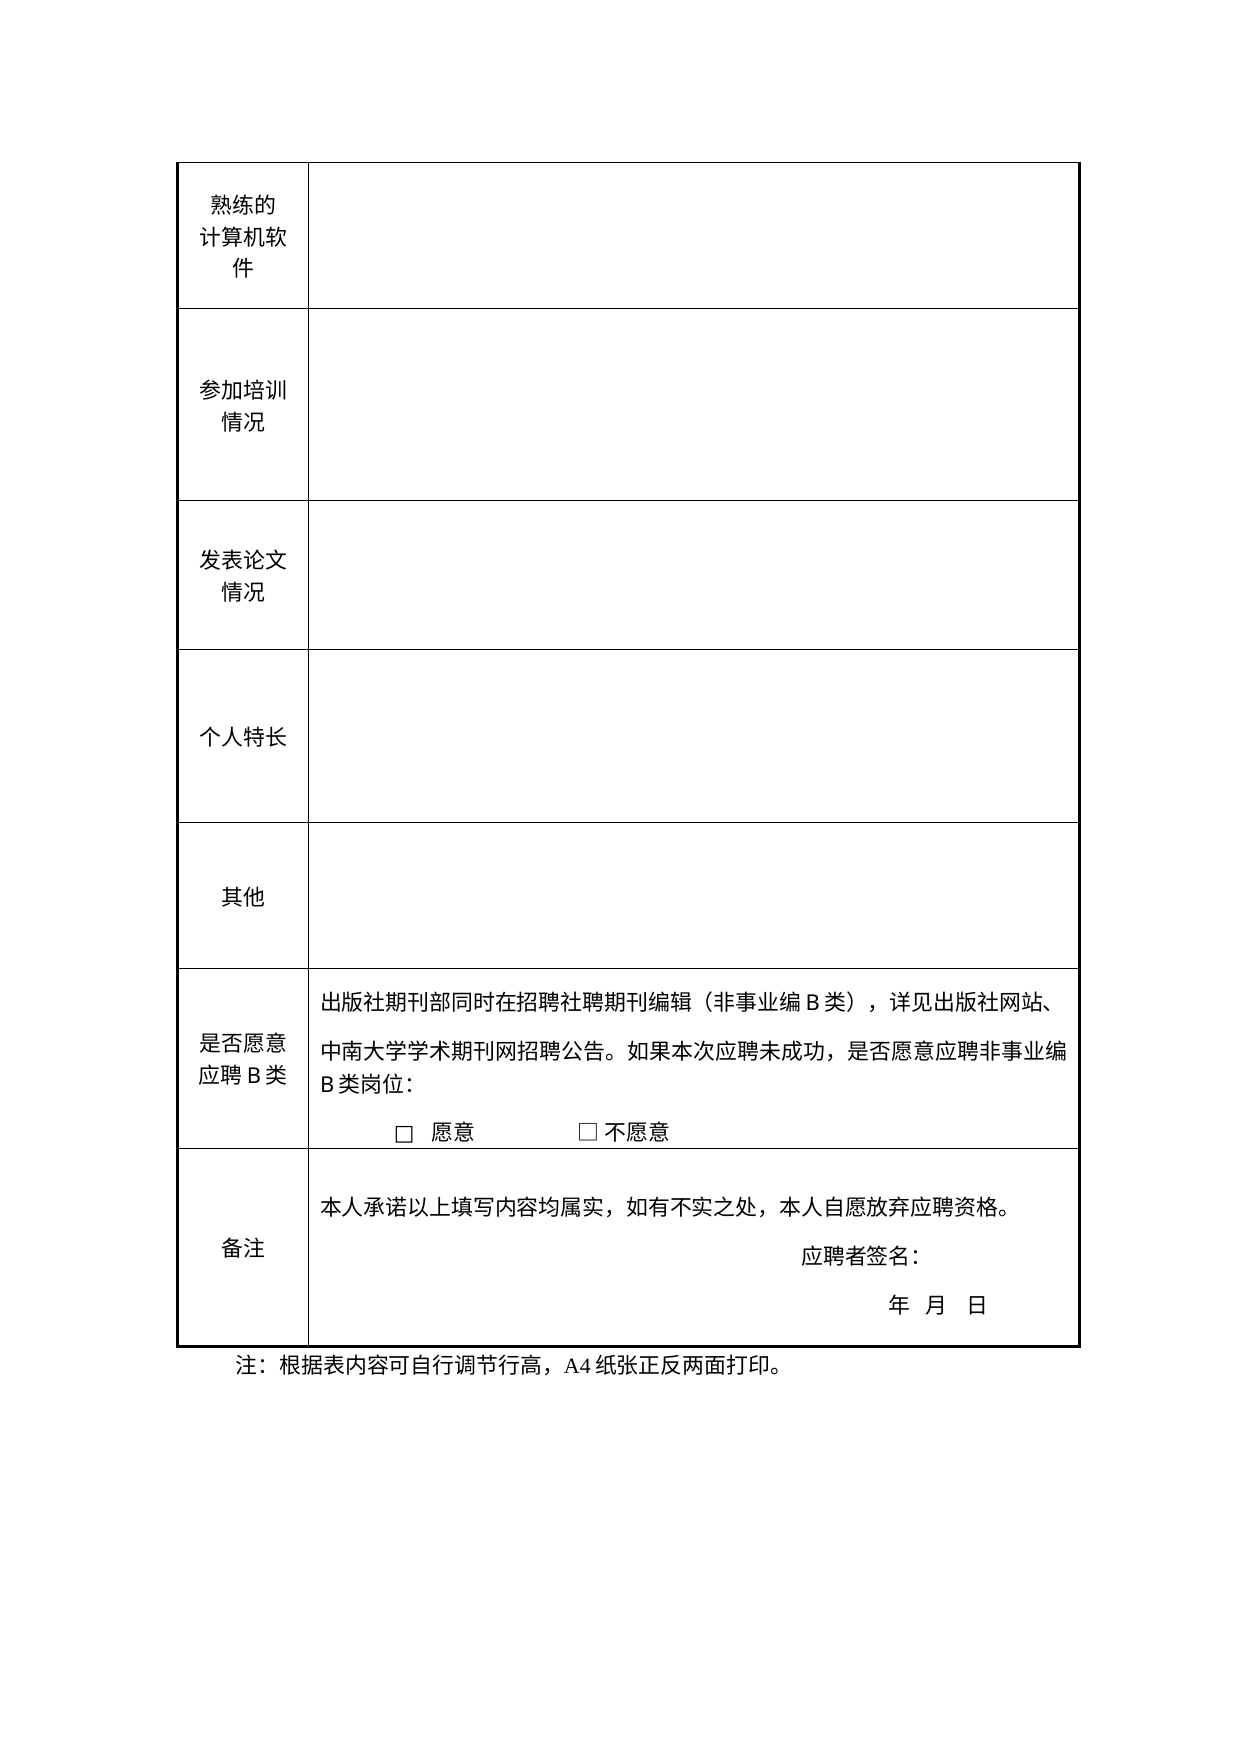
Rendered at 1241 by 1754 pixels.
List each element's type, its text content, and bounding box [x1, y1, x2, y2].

table_cell [309, 309, 1078, 500]
text 注：根据表内容可自行调节行高，A4纸张正反两面打印。 [177, 1348, 1063, 1380]
table_cell [309, 163, 1078, 308]
table_cell 发表论文情况 [179, 501, 308, 648]
table_cell 是否愿意应聘B类 [179, 969, 308, 1147]
table_cell 个人特长 [179, 650, 308, 822]
table_cell 参加培训情况 [179, 309, 308, 500]
table_cell 本人承诺以上填写内容均属实，如有不实之处，本人自愿放弃应聘资格。 应聘者签名： 年 月 日 [309, 1149, 1078, 1345]
table_cell 出版社期刊部同时在招聘社聘期刊编辑（非事业编B类），详见出版社网站、 中南大学学术期刊网招聘公告。如果本次应聘未成功，是否愿意应聘非事业编B类岗位： 愿意 □ 不愿意 [309, 969, 1078, 1147]
table_cell [309, 650, 1078, 822]
table_cell [309, 823, 1078, 968]
table_cell [309, 501, 1078, 648]
table_cell 熟练的 计算机软件 [179, 163, 308, 308]
table_cell 其他 [179, 823, 308, 968]
table_cell 备注 [179, 1149, 308, 1345]
